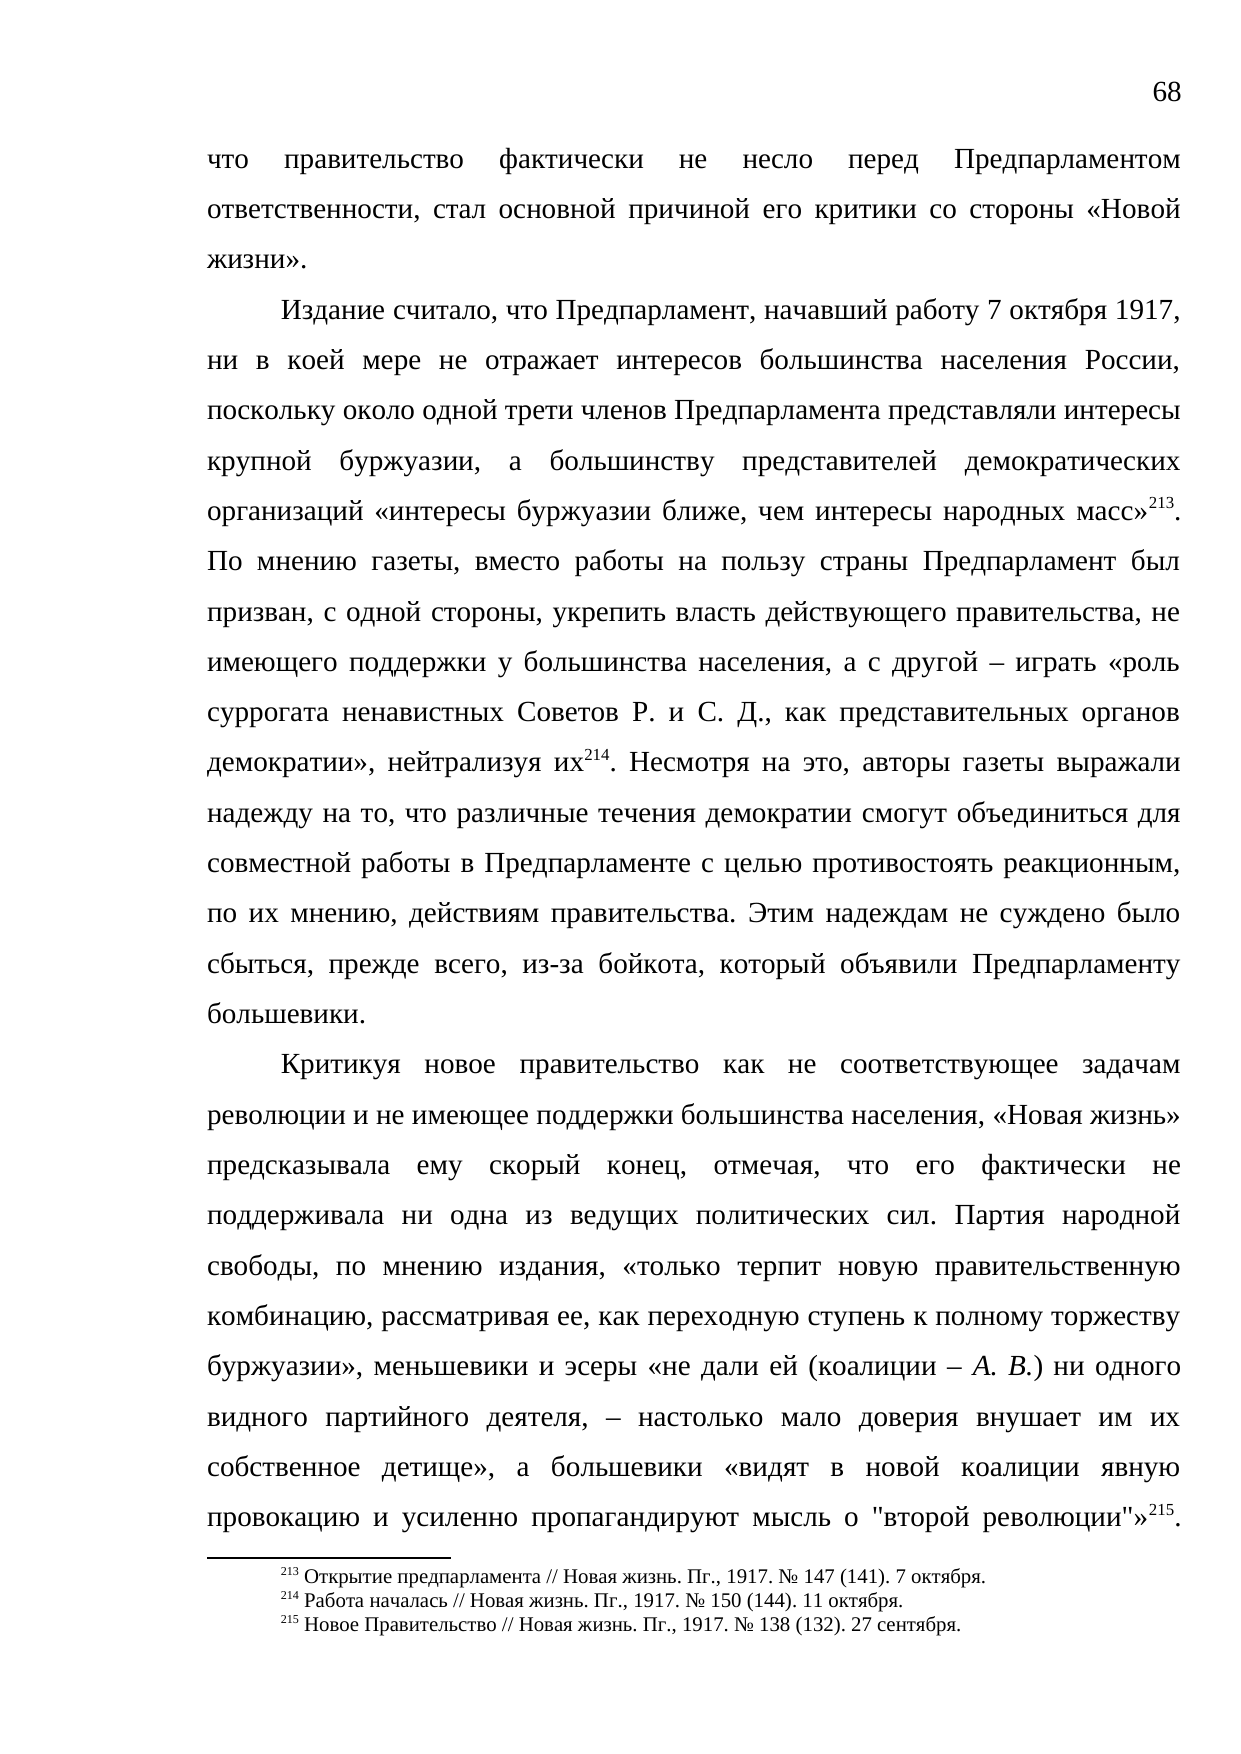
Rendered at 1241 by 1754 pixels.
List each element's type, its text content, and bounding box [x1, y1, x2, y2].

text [207, 1046, 1181, 1533]
text Издание считало, что Предпарламент, начавший работу 7 октября 1917, ни в коей мере не отражает интересов большинства населения России, поскольку около одной трети членов Предпарламента представляли интересы крупной буржуазии, а большинству представителей демократических организаций «интересы буржуазии ближе, чем интересы народных масс». По мнению газеты, вместо работы на пользу страны Предпарламент был призван, с одной стороны, укрепить власть действующего правительства, не имеющего поддержки у большинства населения, а с другой – играть «роль суррогата ненавистных Советов Р. и С. Д., как представительных органов демократии», нейтрализуя их. Несмотря на это, авторы газеты выражали надежду на то, что различные течения демократии смогут объединиться для совместной работы в Предпарламенте с целью противостоять реакционным, по их мнению, действиям правительства. Этим надеждам не суждено было сбыться, прежде всего, из-за бойкота, который объявили Предпарламенту большевики. [207, 292, 1181, 1030]
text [207, 141, 1181, 275]
